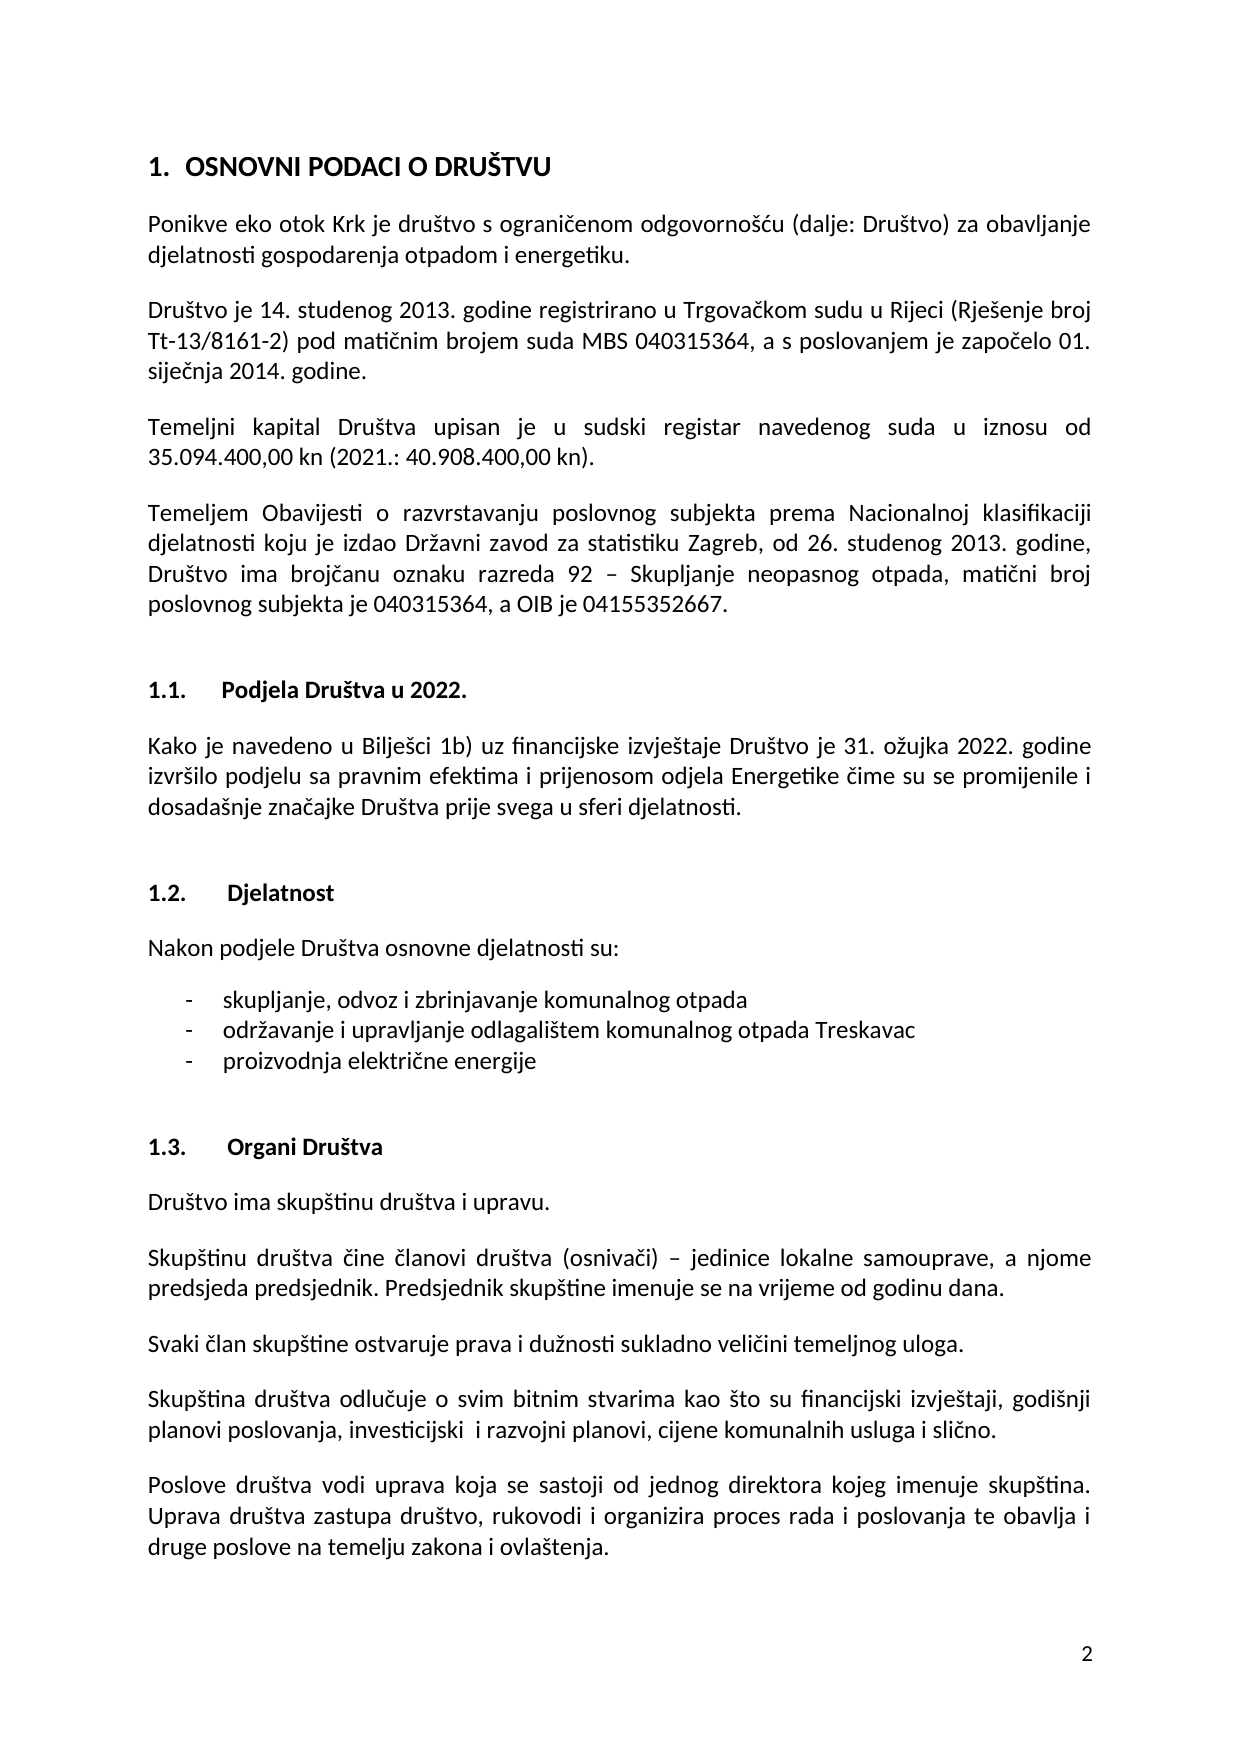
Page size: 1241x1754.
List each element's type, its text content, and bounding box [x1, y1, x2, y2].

list Djelatnost [148, 877, 1093, 908]
text Temeljem Obavijesti o razvrstavanju poslovnog subjekta prema Nacionalnoj klasifikaciji djelatnosti koju je izdao Državni zavod za statistiku Zagreb, od 26. studenog 2013. godine, Društvo ima brojčanu oznaku razreda 92 – Skupljanje neopasnog otpada, matični broj poslovnog subjekta je 040315364, a OIB je 04155352667. [148, 497, 1093, 619]
list održavanje i upravljanje odlagalištem komunalnog otpada Treskavac [185, 1014, 1093, 1045]
list skupljanje, odvoz i zbrinjavanje komunalnog otpada [185, 984, 1093, 1014]
text Skupština društva odlučuje o svim bitnim stvarima kao što su financijski izvještaji, godišnji planovi poslovanja, investicijski i razvojni planovi, cijene komunalnih usluga i slično. [148, 1384, 1093, 1445]
text Poslove društva vodi uprava koja se sastoji od jednog direktora kojeg imenuje skupština. Uprava društva zastupa društvo, rukovodi i organizira proces rada i poslovanja te obavlja i druge poslove na temelju zakona i ovlaštenja. [148, 1470, 1093, 1561]
text Društvo ima skupštinu društva i upravu. [148, 1187, 1093, 1217]
list Organi Društva [148, 1131, 1083, 1162]
text Temeljni kapital Društva upisan je u sudski registar navedenog suda u iznosu od 35.094.400,00 kn (2021.: 40.908.400,00 kn). [148, 411, 1093, 472]
text Nakon podjele Društva osnovne djelatnosti su: [148, 933, 1093, 963]
list Podjela Društva u 2022. [148, 674, 1093, 705]
text Skupštinu društva čine članovi društva (osnivači) – jedinice lokalne samouprave, a njome predsjeda predsjednik. Predsjednik skupštine imenuje se na vrijeme od godinu dana. [148, 1242, 1093, 1303]
subtitle OSNOVNI PODACI O DRUŠTVU [148, 148, 1093, 183]
text Kako je navedeno u Bilješci 1b) uz financijske izvještaje Društvo je 31. ožujka 2022. godine izvršilo podjelu sa pravnim efektima i prijenosom odjela Energetike čime su se promijenile i dosadašnje značajke Društva prije svega u sferi djelatnosti. [148, 730, 1093, 822]
text Svaki član skupštine ostvaruje prava i dužnosti sukladno veličini temeljnog uloga. [148, 1328, 1093, 1359]
text Društvo je 14. studenog 2013. godine registrirano u Trgovačkom sudu u Rijeci (Rješenje broj Tt-13/8161-2) pod matičnim brojem suda MBS 040315364, a s poslovanjem je započelo 01. siječnja 2014. godine. [148, 294, 1093, 386]
list proizvodnja električne energije [185, 1045, 1093, 1076]
text Ponikve eko otok Krk je društvo s ograničenom odgovornošću (dalje: Društvo) za obavljanje djelatnosti gospodarenja otpadom i energetiku. [148, 208, 1093, 269]
